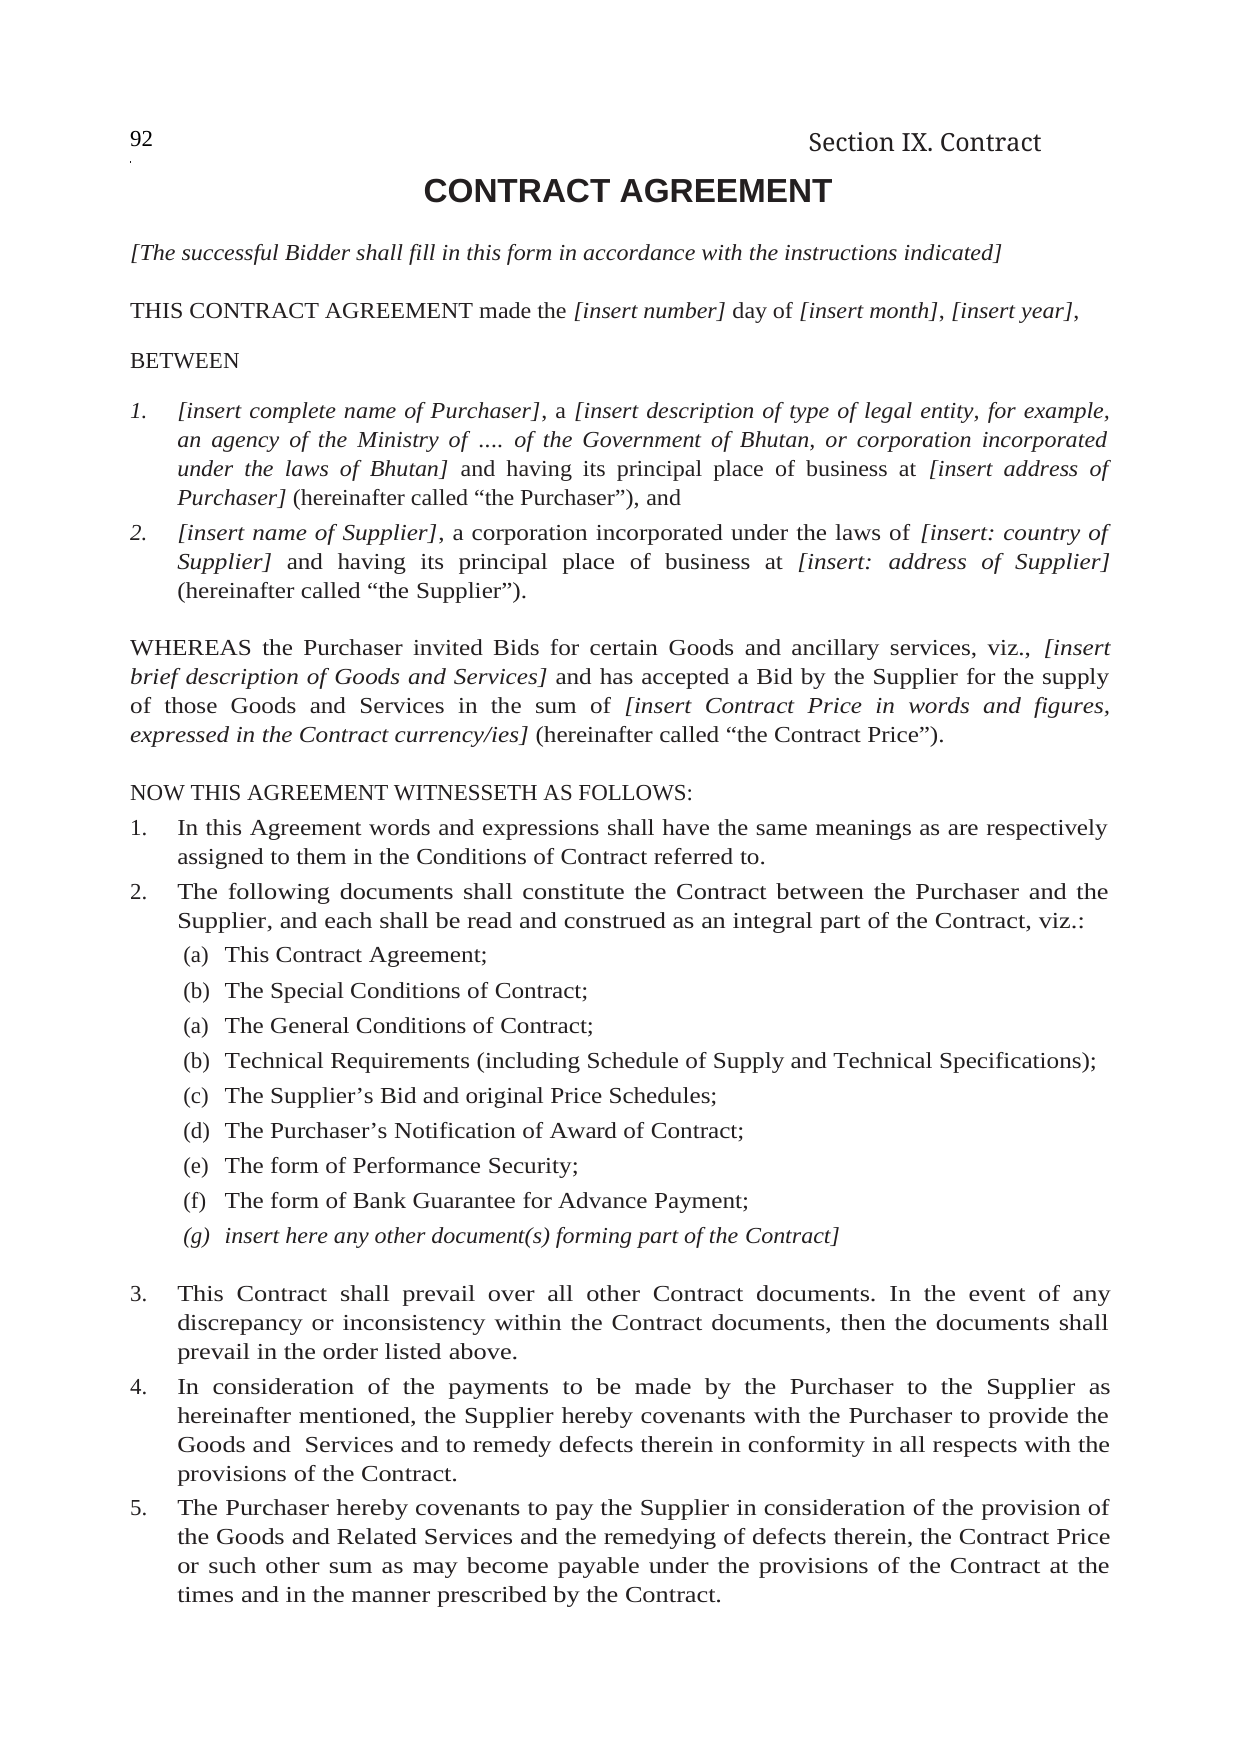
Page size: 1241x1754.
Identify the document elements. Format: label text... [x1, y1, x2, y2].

text NOW THIS AGREEMENT WITNESSETH AS FOLLOWS: [130, 779, 1144, 806]
list This Contract shall prevail over all other Contract documents. In the event of any discrepancy or inconsistency within the Contract documents, then the documents shall prevail in the order listed above. [130, 1281, 1111, 1365]
text THIS CONTRACT AGREEMENT made the [insert number] day of [insert month], [insert year], [130, 297, 1144, 324]
list The form of Bank Guarantee for Advance Payment; [183, 1187, 1144, 1213]
list The General Conditions of Contract; [183, 1012, 1144, 1038]
list This Contract Agreement; [183, 942, 1144, 968]
text [The successful Bidder shall fill in this form in accordance with the instructions indicated] [130, 239, 1144, 265]
list [insert complete name of Purchaser], a [insert description of type of legal entity, for example, an agency of the Ministry of .... of the Government of Bhutan, or corporation incorporated under the laws of Bhutan] and having its principal place of business at [insert address of Purchaser] (hereinafter called “the Purchaser”), and [130, 397, 1111, 511]
list The Supplier’s Bid and original Price Schedules; [183, 1082, 1144, 1108]
text CONTRACT AGREEMENT [423, 171, 1144, 209]
list The Special Conditions of Contract; [183, 977, 1144, 1003]
list [insert name of Supplier], a corporation incorporated under the laws of [insert: country of Supplier] and having its principal place of business at [insert: address of Supplier] (hereinafter called “the Supplier”). [130, 519, 1111, 603]
text BETWEEN [130, 347, 1144, 374]
list The following documents shall constitute the Contract between the Purchaser and the Supplier, and each shall be read and construed as an integral part of the Contract, viz.: [130, 878, 1111, 933]
list The Purchaser’s Notification of Award of Contract; [183, 1117, 1144, 1143]
list insert here any other document(s) forming part of the Contract] [183, 1222, 1144, 1248]
list The form of Performance Security; [183, 1152, 1144, 1178]
list In consideration of the payments to be made by the Purchaser to the Supplier as hereinafter mentioned, the Supplier hereby covenants with the Purchaser to provide the Goods and Services and to remedy defects therein in conformity in all respects with the provisions of the Contract. [130, 1373, 1111, 1486]
list Technical Requirements (including Schedule of Supply and Technical Specifications); [183, 1047, 1144, 1073]
list The Purchaser hereby covenants to pay the Supplier in consideration of the provision of the Goods and Related Services and the remedying of defects therein, the Contract Price or such other sum as may become payable under the provisions of the Contract at the times and in the manner prescribed by the Contract. [130, 1494, 1111, 1608]
list In this Agreement words and expressions shall have the same meanings as are respectively assigned to them in the Conditions of Contract referred to. [130, 814, 1111, 869]
text WHEREAS the Purchaser invited Bids for certain Goods and ancillary services, viz., [insert brief description of Goods and Services] and has accepted a Bid by the Supplier for the supply of those Goods and Services in the sum of [insert Contract Price in words and figures, expressed in the Contract currency/ies] (hereinafter called “the Contract Price”). [130, 634, 1111, 748]
